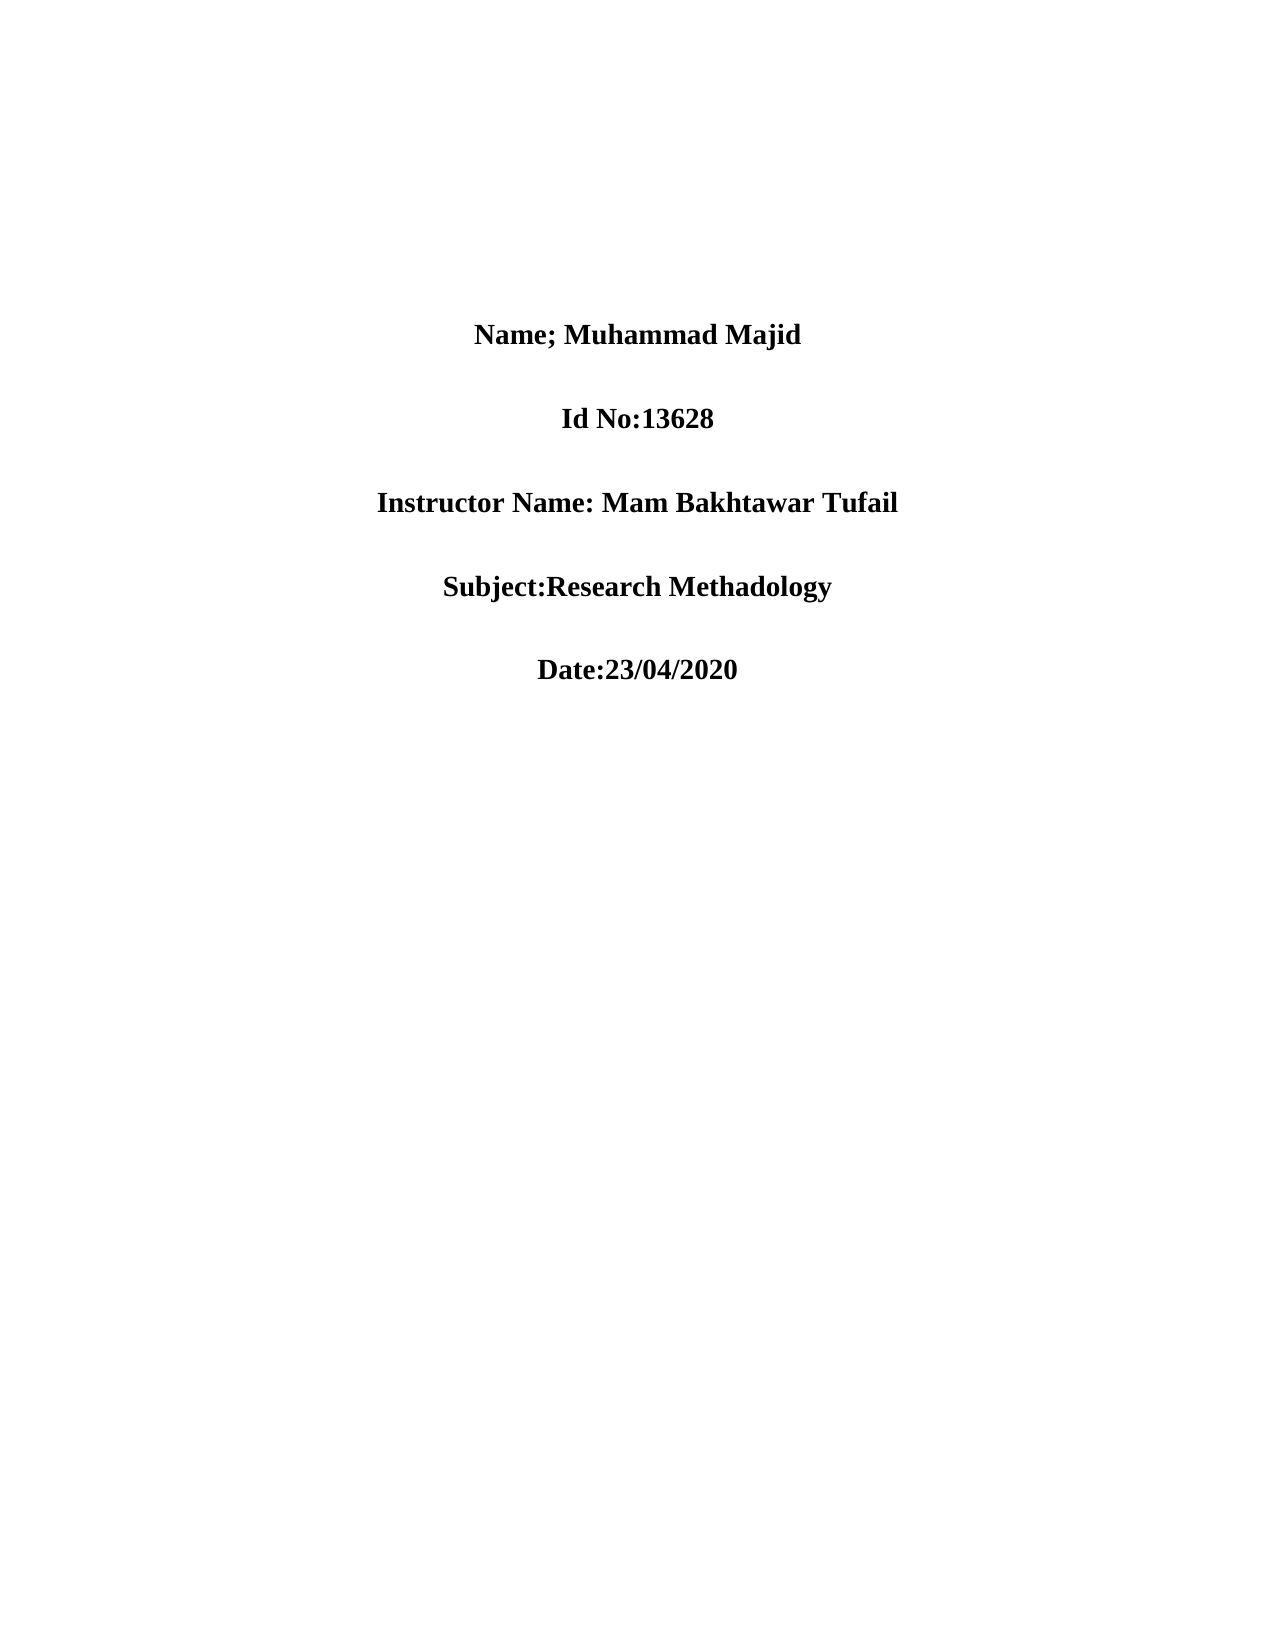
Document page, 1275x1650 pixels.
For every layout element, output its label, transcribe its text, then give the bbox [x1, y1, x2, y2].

text Name; Muhammad Majid [150, 317, 1125, 351]
text Instructor Name: Mam Bakhtawar Tufail [150, 485, 1125, 518]
text Subject:Research Methadology [150, 569, 1125, 602]
text Date:23/04/2020 [150, 652, 1125, 686]
text Id No:13628 [150, 401, 1125, 435]
